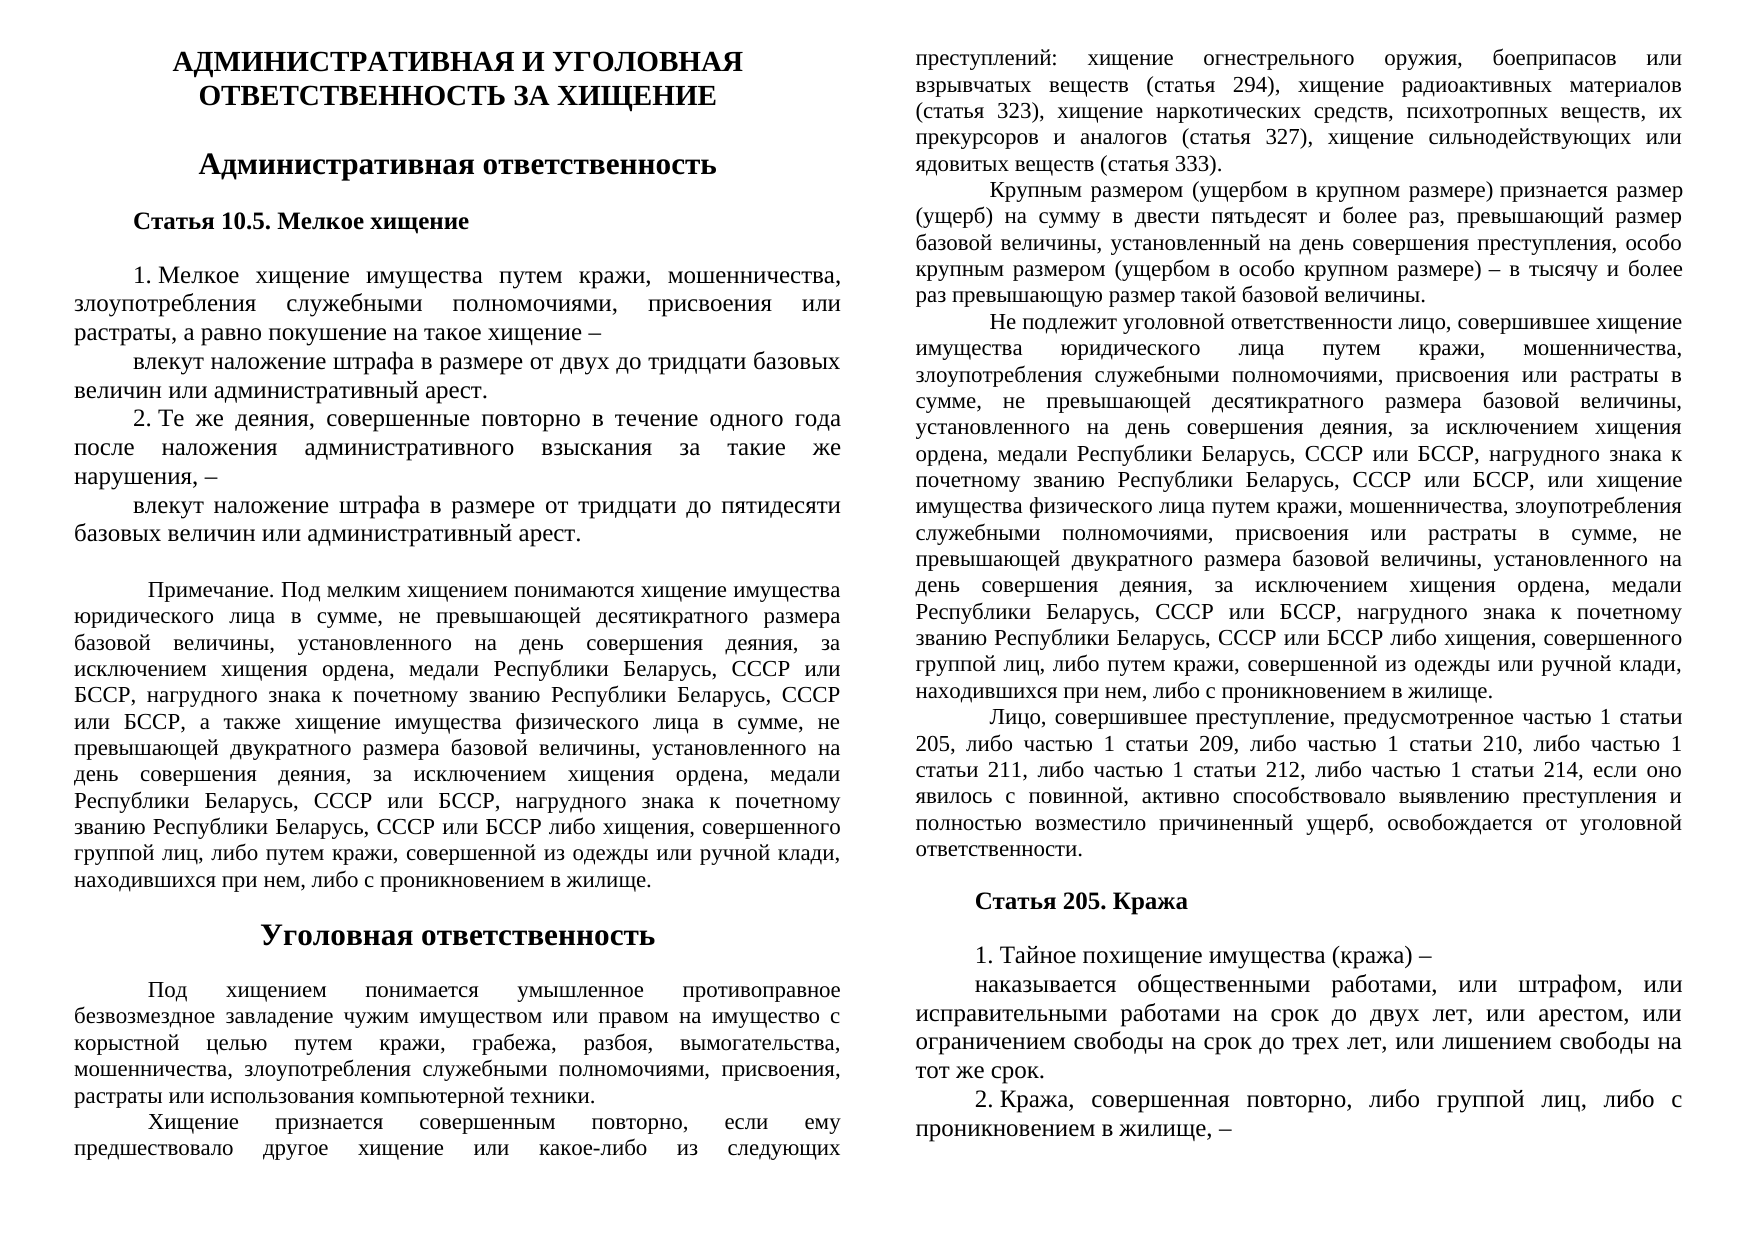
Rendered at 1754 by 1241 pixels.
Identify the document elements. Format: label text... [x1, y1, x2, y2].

text Статья 205. Кража [974, 886, 1683, 915]
text АДМИНИСТРАТИВНАЯ И УГОЛОВНАЯ ОТВЕТСТВЕННОСТЬ ЗА ХИЩЕНИЕ [74, 44, 842, 111]
text Статья 10.5. Мелкое хищение [133, 206, 842, 235]
text 1. Тайное похищение имущества (кража) – [915, 940, 1683, 969]
text Под хищением понимается умышленное противоправное безвозмездное завладение чужим имуществом или правом на имущество с корыстной целью путем кражи, грабежа, разбоя, вымогательства, мошенничества, злоупотребления служебными полномочиями, присвоения, растраты или использования компьютерной техники. [74, 976, 842, 1108]
text влекут наложение штрафа в размере от двух до тридцати базовых величин или административный арест. [74, 346, 842, 403]
text Не подлежит уголовной ответственности лицо, совершившее хищение имущества юридического лица путем кражи, мошенничества, злоупотребления служебными полномочиями, присвоения или растраты в сумме, не превышающей десятикратного размера базовой величины, установленного на день совершения деяния, за исключением хищения ордена, медали Республики Беларусь, СССР или БССР, нагрудного знака к почетному званию Республики Беларусь, СССР или БССР, или хищение имущества физического лица путем кражи, мошенничества, злоупотребления служебными полномочиями, присвоения или растраты в сумме, не превышающей двукратного размера базовой величины, установленного на день совершения деяния, за исключением хищения ордена, медали Республики Беларусь, СССР или БССР, нагрудного знака к почетному званию Республики Беларусь, СССР или БССР либо хищения, совершенного группой лиц, либо путем кражи, совершенной из одежды или ручной клади, находившихся при нем, либо с проникновением в жилище. [915, 308, 1683, 703]
text Лицо, совершившее преступление, предусмотренное частью 1 статьи 205, либо частью 1 статьи 209, либо частью 1 статьи 210, либо частью 1 статьи 211, либо частью 1 статьи 212, либо частью 1 статьи 214, если оно явилось с повинной, активно способствовало выявлению преступления и полностью возместило причиненный ущерб, освобождается от уголовной ответственности. [915, 703, 1683, 861]
text 2. Кража, совершенная повторно, либо группой лиц, либо с проникновением в жилище, – [915, 1084, 1683, 1141]
text Административная ответственность [74, 145, 842, 181]
text Примечание. Под мелким хищением понимаются хищение имущества юридического лица в сумме, не превышающей десятикратного размера базовой величины, установленного на день совершения деяния, за исключением хищения ордена, медали Республики Беларусь, СССР или БССР, нагрудного знака к почетному званию Республики Беларусь, СССР или БССР, а также хищение имущества физического лица в сумме, не превышающей двукратного размера базовой величины, установленного на день совершения деяния, за исключением хищения ордена, медали Республики Беларусь, СССР или БССР, нагрудного знака к почетному званию Республики Беларусь, СССР или БССР либо хищения, совершенного группой лиц, либо путем кражи, совершенной из одежды или ручной клади, находившихся при нем, либо с проникновением в жилище. [74, 576, 842, 892]
text Крупным размером (ущербом в крупном размере) признается размер (ущерб) на сумму в двести пятьдесят и более раз, превышающий размер базовой величины, установленный на день совершения преступления, особо крупным размером (ущербом в особо крупном размере) – в тысячу и более раз превышающую размер такой базовой величины. [915, 176, 1683, 308]
text влекут наложение штрафа в размере от тридцати до пятидесяти базовых величин или административный арест. [74, 490, 842, 547]
text Уголовная ответственность [74, 916, 842, 952]
text Хищение признается совершенным повторно, если ему предшествовало другое хищение или какое-либо из следующих преступлений: хищение огнестрельного оружия, боеприпасов или взрывчатых веществ (статья 294), хищение радиоактивных материалов (статья 323), хищение наркотических средств, психотропных веществ, их прекурсоров и аналогов (статья 327), хищение сильнодействующих или ядовитых веществ (статья 333). [74, 1108, 842, 1161]
text Хищение признается совершенным повторно, если ему предшествовало другое хищение или какое-либо из следующих преступлений: хищение огнестрельного оружия, боеприпасов или взрывчатых веществ (статья 294), хищение радиоактивных материалов (статья 323), хищение наркотических средств, психотропных веществ, их прекурсоров и аналогов (статья 327), хищение сильнодействующих или ядовитых веществ (статья 333). [915, 44, 1683, 176]
text наказывается общественными работами, или штрафом, или исправительными работами на срок до двух лет, или арестом, или ограничением свободы на срок до трех лет, или лишением свободы на тот же срок. [915, 969, 1683, 1084]
text 2. Те же деяния, совершенные повторно в течение одного года после наложения административного взыскания за такие же нарушения, – [74, 403, 842, 490]
text 1. Мелкое хищение имущества путем кражи, мошенничества, злоупотребления служебными полномочиями, присвоения или растраты, а равно покушение на такое хищение – [74, 260, 842, 346]
